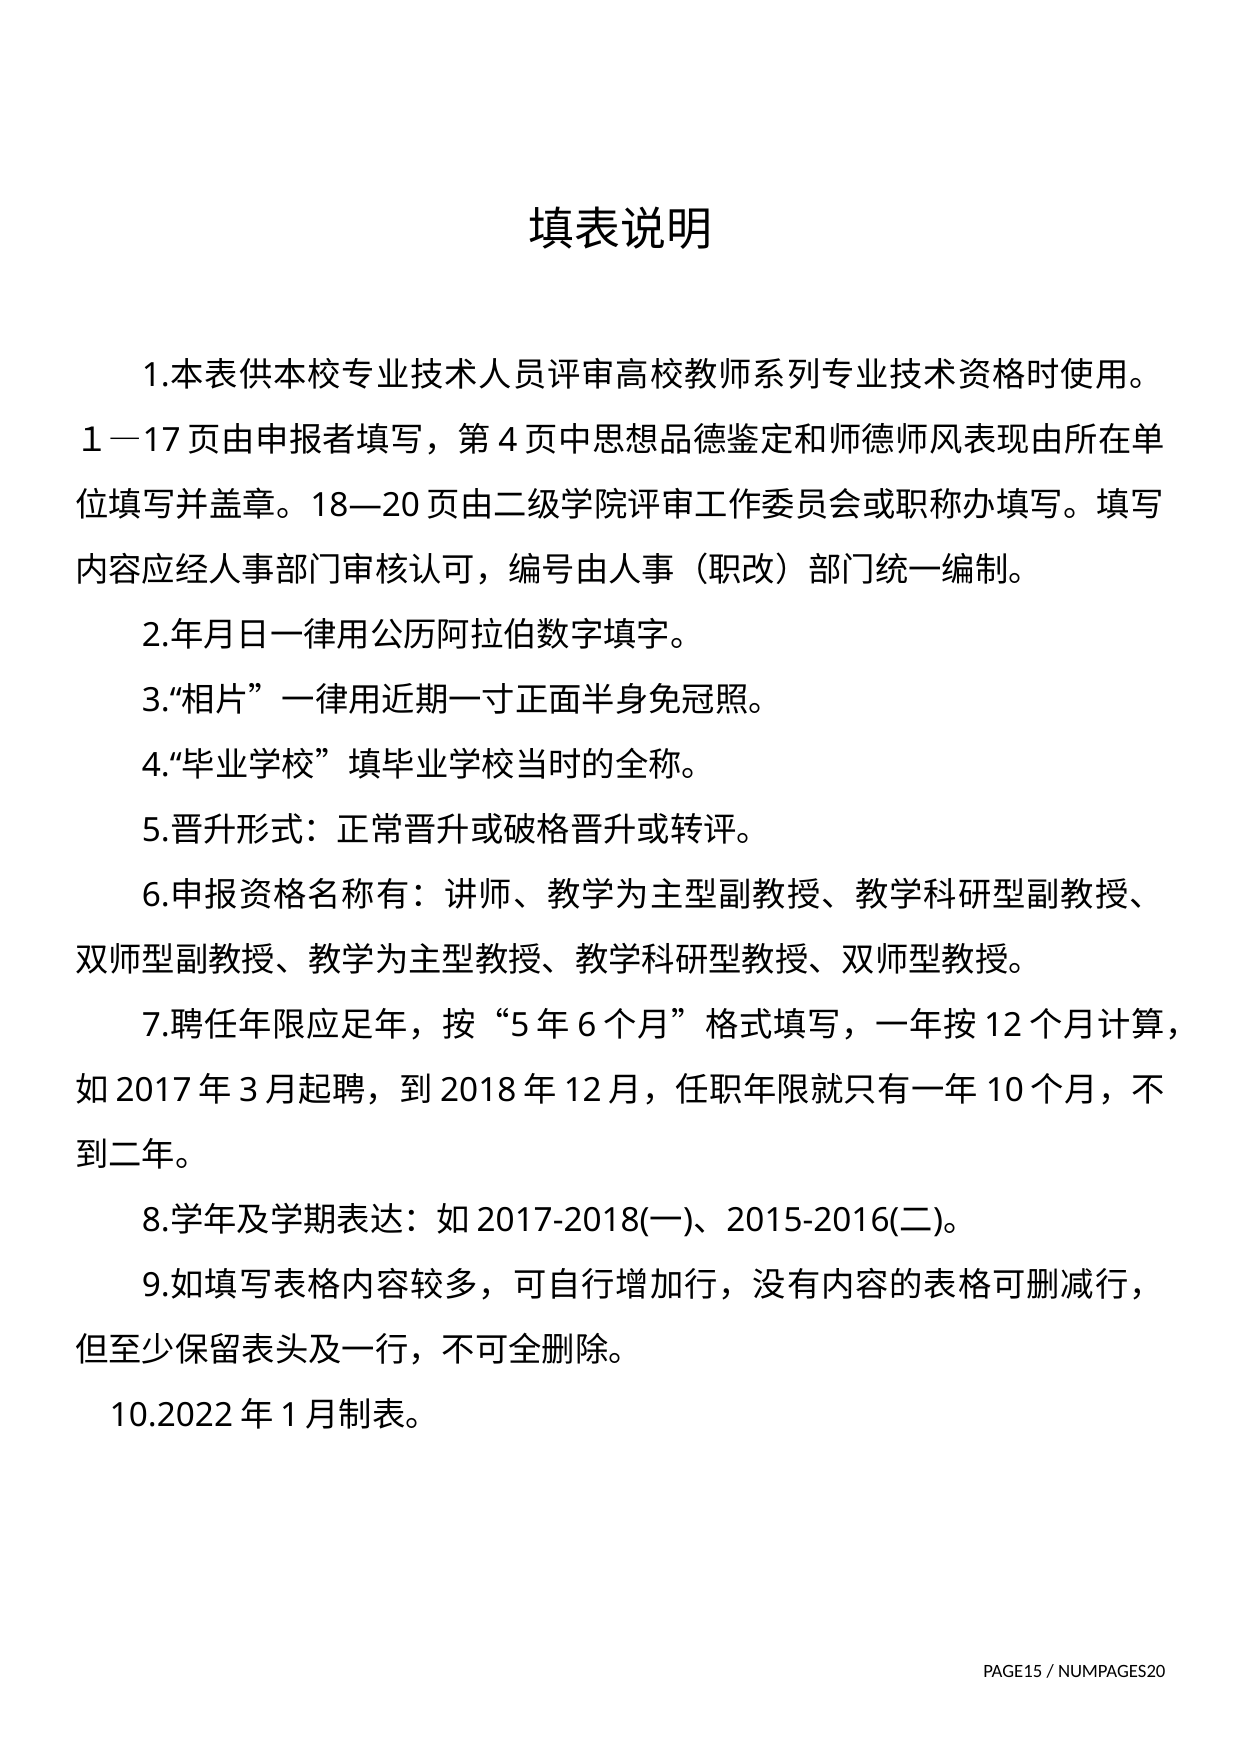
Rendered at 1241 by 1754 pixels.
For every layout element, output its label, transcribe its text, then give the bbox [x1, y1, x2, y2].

text 2.年月日一律用公历阿拉伯数字填字。 [75, 599, 1165, 664]
text 4.“毕业学校”填毕业学校当时的全称。 [75, 729, 1165, 794]
text 1.本表供本校专业技术人员评审高校教师系列专业技术资格时使用。１—17页由申报者填写，第4页中思想品德鉴定和师德师风表现由所在单位填写并盖章。18—20页由二级学院评审工作委员会或职称办填写。填写内容应经人事部门审核认可，编号由人事（职改）部门统一编制。 [75, 339, 1165, 599]
text 8.学年及学期表达：如2017-2018(一)、2015-2016(二)。 [75, 1184, 1165, 1249]
text 6.申报资格名称有：讲师、教学为主型副教授、教学科研型副教授、双师型副教授、教学为主型教授、教学科研型教授、双师型教授。 [75, 859, 1165, 989]
text 10.2022年1月制表。 [75, 1379, 1165, 1444]
text 填表说明 [75, 177, 1165, 274]
text 3.“相片”一律用近期一寸正面半身免冠照。 [75, 664, 1165, 729]
text 7.聘任年限应足年，按“5年6个月”格式填写，一年按12个月计算，如2017年3月起聘，到2018年12月，任职年限就只有一年10个月，不到二年。 [75, 989, 1165, 1184]
text 5.晋升形式：正常晋升或破格晋升或转评。 [75, 794, 1165, 859]
text 9.如填写表格内容较多，可自行增加行，没有内容的表格可删减行，但至少保留表头及一行，不可全删除。 [75, 1249, 1165, 1379]
